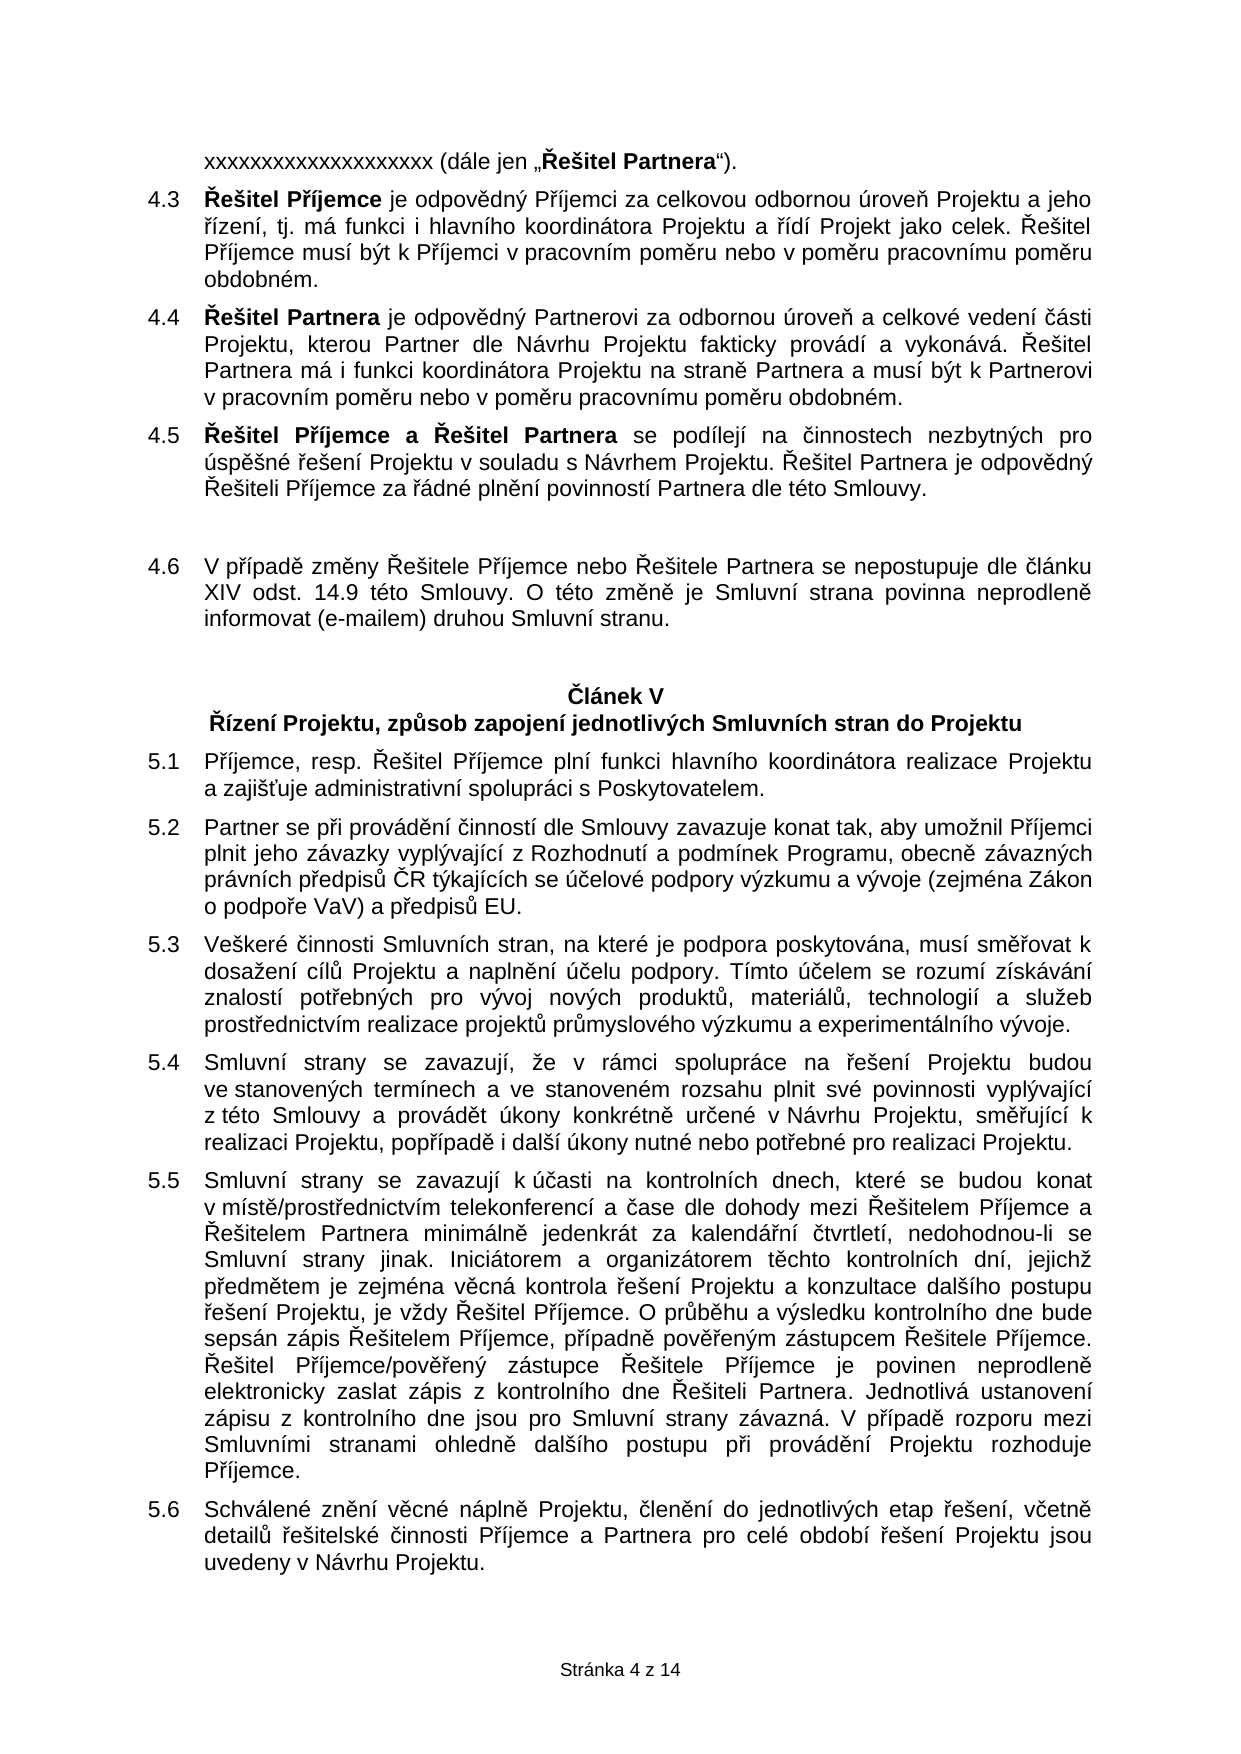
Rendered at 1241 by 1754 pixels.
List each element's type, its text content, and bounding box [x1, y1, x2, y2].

list Partner se při provádění činností dle Smlouvy zavazuje konat tak, aby umožnil Příjemci plnit jeho závazky vyplývající z Rozhodnutí a podmínek Programu, obecně závazných právních předpisů ČR týkajících se účelové podpory výzkumu a vývoje (zejména Zákon o podpoře VaV) a předpisů EU. [148, 813, 1093, 919]
list Řešitel Příjemce je odpovědný Příjemci za celkovou odbornou úroveň Projektu a jeho řízení, tj. má funkci i hlavního koordinátora Projektu a řídí Projekt jako celek. Řešitel Příjemce musí být k Příjemci v pracovním poměru nebo v poměru pracovnímu poměru obdobném. [148, 186, 1093, 292]
list Řešitel Příjemce a Řešitel Partnera se podílejí na činnostech nezbytných pro úspěšné řešení Projektu v souladu s Návrhem Projektu. Řešitel Partnera je odpovědný Řešiteli Příjemce za řádné plnění povinností Partnera dle této Smlouvy. [148, 422, 1093, 501]
list Veškeré činnosti Smluvních stran, na které je podpora poskytována, musí směřovat k dosažení cílů Projektu a naplnění účelu podpory. Tímto účelem se rozumí získávání znalostí potřebných pro vývoj nových produktů, materiálů, technologií a služeb prostřednictvím realizace projektů průmyslového výzkumu a experimentálního vývoje. [148, 931, 1093, 1037]
list V případě změny Řešitele Příjemce nebo Řešitele Partnera se nepostupuje dle článku XIV odst. 14.9 této Smlouvy. O této změně je Smluvní strana povinna neprodleně informovat (e-mailem) druhou Smluvní stranu. [148, 553, 1093, 632]
list Řešitel Partnera je odpovědný Partnerovi za odbornou úroveň a celkové vedení části Projektu, kterou Partner dle Návrhu Projektu fakticky provádí a vykonává. Řešitel Partnera má i funkci koordinátora Projektu na straně Partnera a musí být k Partnerovi v pracovním poměru nebo v poměru pracovnímu poměru obdobném. [148, 304, 1093, 410]
text Článek V [139, 683, 1093, 709]
list Smluvní strany se zavazují, že v rámci spolupráce na řešení Projektu budou ve stanovených termínech a ve stanoveném rozsahu plnit své povinnosti vyplývající z této Smlouvy a provádět úkony konkrétně určené v Návrhu Projektu, směřující k realizaci Projektu, popřípadě i další úkony nutné nebo potřebné pro realizaci Projektu. [148, 1049, 1093, 1155]
text xxxxxxxxxxxxxxxxxxxx (dále jen „Řešitel Partnera“). [204, 148, 1093, 174]
list Příjemce, resp. Řešitel Příjemce plní funkci hlavního koordinátora realizace Projektu a zajišťuje administrativní spolupráci s Poskytovatelem. [148, 748, 1093, 801]
text Řízení Projektu, způsob zapojení jednotlivých Smluvních stran do Projektu [139, 709, 1093, 736]
list Smluvní strany se zavazují k účasti na kontrolních dnech, které se budou konat v místě/prostřednictvím telekonferencí a čase dle dohody mezi Řešitelem Příjemce a Řešitelem Partnera minimálně jedenkrát za kalendářní čtvrtletí, nedohodnou-li se Smluvní strany jinak. Iniciátorem a organizátorem těchto kontrolních dní, jejichž předmětem je zejména věcná kontrola řešení Projektu a konzultace dalšího postupu řešení Projektu, je vždy Řešitel Příjemce. O průběhu a výsledku kontrolního dne bude sepsán zápis Řešitelem Příjemce, případně pověřeným zástupcem Řešitele Příjemce. Řešitel Příjemce/pověřený zástupce Řešitele Příjemce je povinen neprodleně elektronicky zaslat zápis z kontrolního dne Řešiteli Partnera. Jednotlivá ustanovení zápisu z kontrolního dne jsou pro Smluvní strany závazná. V případě rozporu mezi Smluvními stranami ohledně dalšího postupu při provádění Projektu rozhoduje Příjemce. [148, 1167, 1093, 1483]
list Schválené znění věcné náplně Projektu, členění do jednotlivých etap řešení, včetně detailů řešitelské činnosti Příjemce a Partnera pro celé období řešení Projektu jsou uvedeny v Návrhu Projektu. [148, 1496, 1093, 1575]
